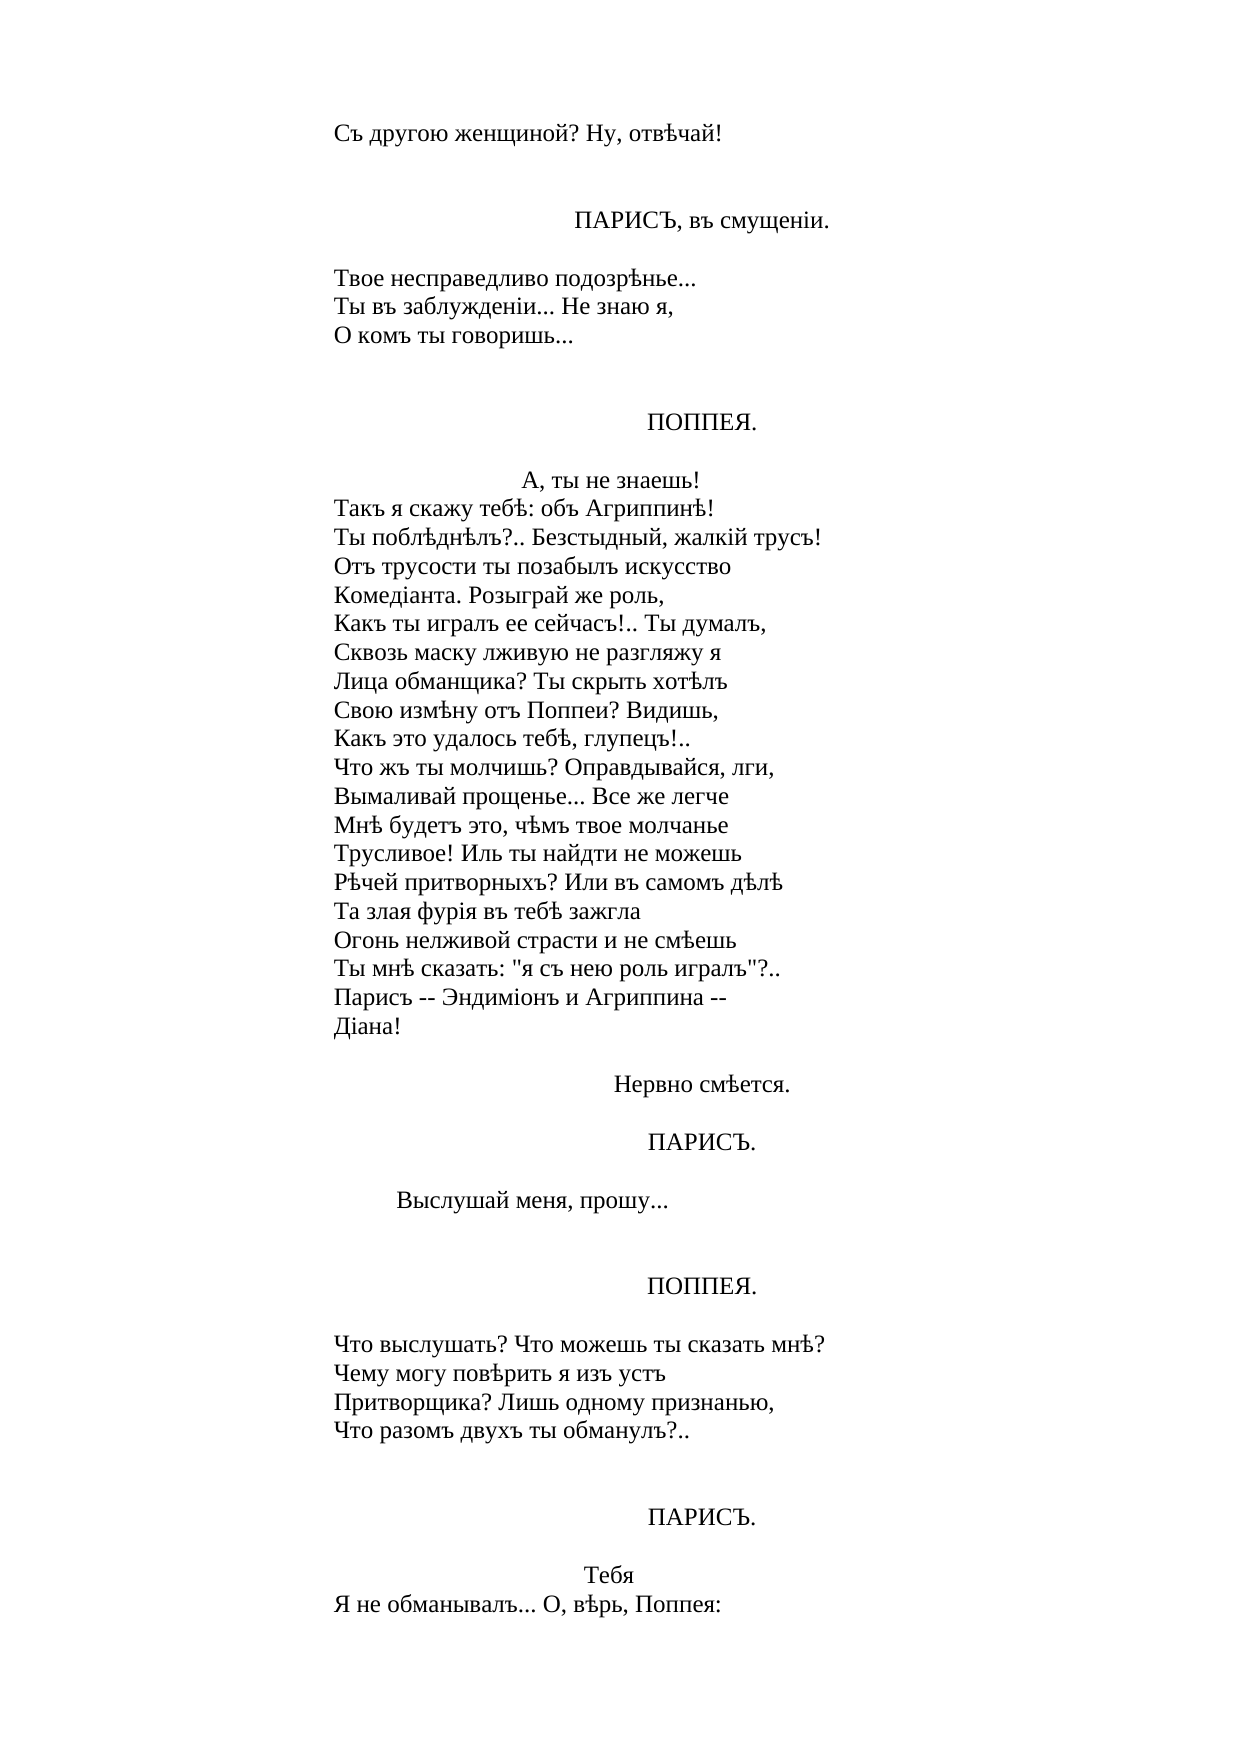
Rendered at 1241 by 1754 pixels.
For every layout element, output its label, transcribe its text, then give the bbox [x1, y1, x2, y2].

text Тебя [252, 1560, 1152, 1589]
text А, ты не знаешь! [252, 465, 1152, 493]
text ПАРИСЪ. [252, 1502, 1152, 1531]
text Какъ это удалось тебѣ, глупецъ!.. [252, 723, 1152, 752]
text Отъ трусости ты позабылъ искусство [252, 551, 1152, 580]
text ПАРИСЪ. [252, 1127, 1152, 1156]
text Съ другою женщиной? Ну, отвѣчай! [252, 118, 1152, 147]
text Та злая фурія въ тебѣ зажгла [252, 896, 1152, 925]
text Какъ ты игралъ ее сейчасъ!.. Ты думалъ, [252, 608, 1152, 637]
text Что жъ ты молчишь? Оправдывайся, лги, [252, 752, 1152, 781]
text Свою измѣну отъ Поппеи? Видишь, [252, 695, 1152, 723]
text Ты мнѣ сказать: "я съ нею роль игралъ"?.. [252, 953, 1152, 982]
text Выслушай меня, прошу... [252, 1185, 1152, 1213]
text ПОППЕЯ. [252, 407, 1152, 436]
text Я не обманывалъ... О, вѣрь, Поппея: [252, 1589, 1152, 1618]
text Комедіанта. Розыграй же роль, [252, 580, 1152, 608]
text Ты въ заблужденіи... Не знаю я, [252, 291, 1152, 320]
text Притворщика? Лишь одному признанью, [252, 1387, 1152, 1416]
text Что разомъ двухъ ты обманулъ?.. [252, 1416, 1152, 1444]
text Рѣчей притворныхъ? Или въ самомъ дѣлѣ [252, 867, 1152, 896]
text Что выслушать? Что можешь ты сказать мнѣ? [252, 1329, 1152, 1358]
text Нервно смѣется. [252, 1069, 1152, 1098]
text Твое несправедливо подозрѣнье... [252, 263, 1152, 291]
text Такъ я скажу тебѣ: объ Агриппинѣ! [252, 493, 1152, 522]
text Трусливое! Иль ты найдти не можешь [252, 838, 1152, 867]
text ПАРИСЪ, въ смущеніи. [252, 205, 1152, 233]
text Діана! [252, 1011, 1152, 1040]
text О комъ ты говоришь... [252, 320, 1152, 349]
text Чему могу повѣрить я изъ устъ [252, 1358, 1152, 1387]
text Огонь нелживой страсти и не смѣешь [252, 925, 1152, 953]
text Ты поблѣднѣлъ?.. Безстыдный, жалкій трусъ! [252, 522, 1152, 551]
text Лица обманщика? Ты скрыть хотѣлъ [252, 666, 1152, 695]
text Вымаливай прощенье... Все же легче [252, 781, 1152, 810]
text Сквозь маску лживую не разгляжу я [252, 637, 1152, 666]
text Парисъ -- Эндиміонъ и Агриппина -- [252, 982, 1152, 1011]
text ПОППЕЯ. [252, 1271, 1152, 1300]
text Мнѣ будетъ это, чѣмъ твое молчанье [252, 810, 1152, 838]
